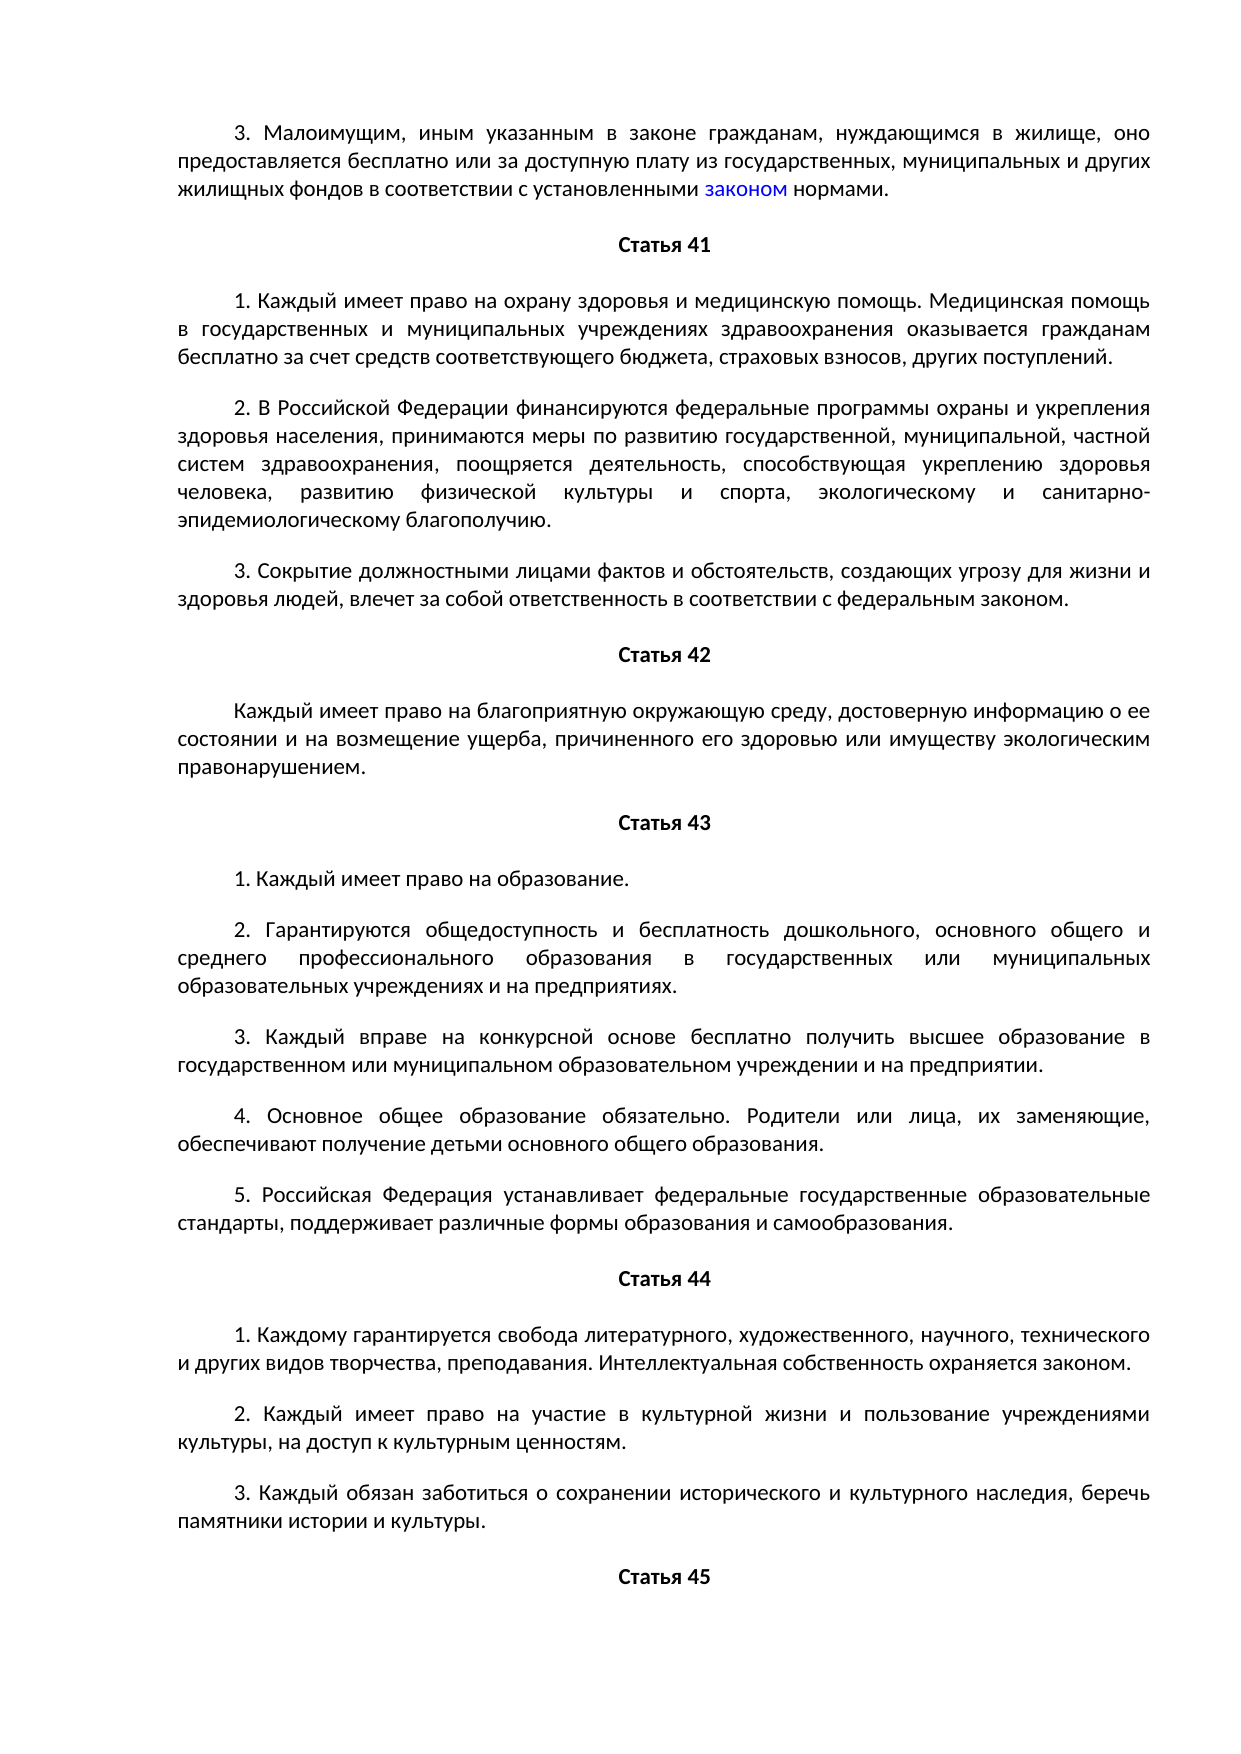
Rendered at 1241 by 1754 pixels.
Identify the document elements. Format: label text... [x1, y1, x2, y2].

text Каждый имеет право на благоприятную окружающую среду, достоверную информацию о ее состоянии и на возмещение ущерба, причиненного его здоровью или имуществу экологическим правонарушением. [177, 696, 1152, 780]
title Статья 42 [177, 640, 1152, 668]
title Статья 44 [177, 1264, 1152, 1292]
text 2. Каждый имеет право на участие в культурной жизни и пользование учреждениями культуры, на доступ к культурным ценностям. [177, 1399, 1152, 1455]
text 1. Каждый имеет право на охрану здоровья и медицинскую помощь. Медицинская помощь в государственных и муниципальных учреждениях здравоохранения оказывается гражданам бесплатно за счет средств соответствующего бюджета, страховых взносов, других поступлений. [177, 286, 1152, 370]
text 3. Малоимущим, иным указанным в законе гражданам, нуждающимся в жилище, оно предоставляется бесплатно или за доступную плату из государственных, муниципальных и других жилищных фондов в соответствии с установленными законом нормами. [177, 118, 1152, 202]
text 4. Основное общее образование обязательно. Родители или лица, их заменяющие, обеспечивают получение детьми основного общего образования. [177, 1101, 1152, 1157]
text 2. В Российской Федерации финансируются федеральные программы охраны и укрепления здоровья населения, принимаются меры по развитию государственной, муниципальной, частной систем здравоохранения, поощряется деятельность, способствующая укреплению здоровья человека, развитию физической культуры и спорта, экологическому и санитарно-эпидемиологическому благополучию. [177, 393, 1152, 533]
text 3. Каждый обязан заботиться о сохранении исторического и культурного наследия, беречь памятники истории и культуры. [177, 1478, 1152, 1534]
text 5. Российская Федерация устанавливает федеральные государственные образовательные стандарты, поддерживает различные формы образования и самообразования. [177, 1180, 1152, 1236]
text 3. Каждый вправе на конкурсной основе бесплатно получить высшее образование в государственном или муниципальном образовательном учреждении и на предприятии. [177, 1022, 1152, 1078]
text 1. Каждый имеет право на образование. [177, 864, 1152, 892]
text 2. Гарантируются общедоступность и бесплатность дошкольного, основного общего и среднего профессионального образования в государственных или муниципальных образовательных учреждениях и на предприятиях. [177, 915, 1152, 999]
title Статья 41 [177, 230, 1152, 258]
title Статья 43 [177, 808, 1152, 836]
text 3. Сокрытие должностными лицами фактов и обстоятельств, создающих угрозу для жизни и здоровья людей, влечет за собой ответственность в соответствии с федеральным законом. [177, 556, 1152, 612]
title Статья 45 [177, 1562, 1152, 1590]
text 1. Каждому гарантируется свобода литературного, художественного, научного, технического и других видов творчества, преподавания. Интеллектуальная собственность охраняется законом. [177, 1320, 1152, 1376]
